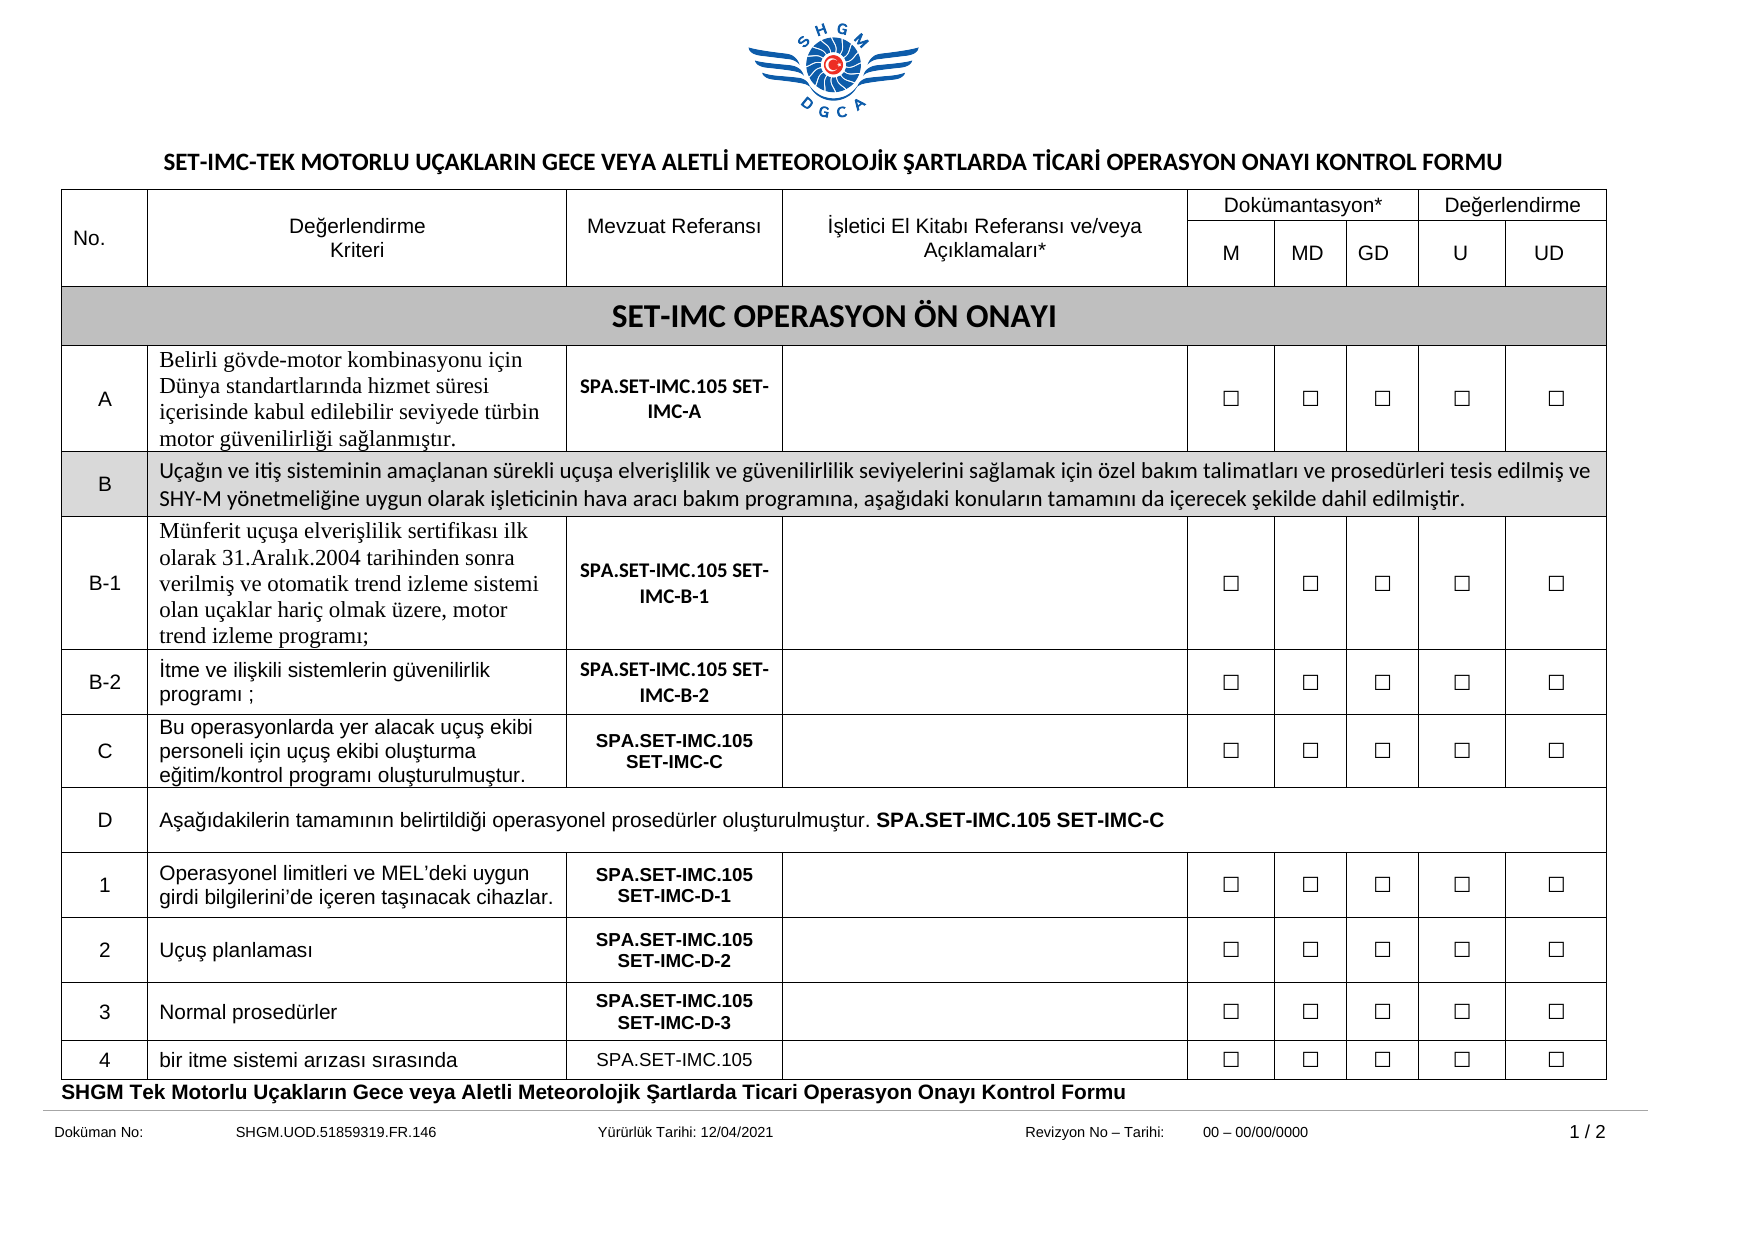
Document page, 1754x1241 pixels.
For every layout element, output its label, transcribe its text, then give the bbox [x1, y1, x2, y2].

table_cell U [1419, 221, 1505, 286]
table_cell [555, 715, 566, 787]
table_cell SPA.SET-IMC.105 SET-IMC-D-3 [567, 983, 782, 1040]
table_header Değerlendirme [1419, 190, 1606, 220]
table_cell A [62, 346, 147, 451]
table_cell [1419, 918, 1505, 982]
table_cell Normal prosedürler [148, 983, 566, 1040]
table_cell [1275, 1041, 1346, 1078]
table_cell [1506, 918, 1606, 982]
table_header Mevzuat Referansı [567, 190, 782, 286]
table_cell SPA.SET-IMC.105 SET-IMC-D-1 [567, 853, 782, 917]
table_cell [1188, 918, 1274, 982]
table_cell [1188, 517, 1274, 649]
table_header Değerlendirme Kriteri [148, 190, 566, 286]
table_cell [1347, 650, 1418, 714]
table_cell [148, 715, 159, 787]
table_cell [1347, 853, 1418, 917]
table_cell [1275, 650, 1346, 714]
table_cell Uçağın ve itiş sisteminin amaçlanan sürekli uçuşa elverişlilik ve güvenilirlilik seviyelerini sağlamak için özel bakım talimatları ve prosedürleri tesis edilmiş ve SHY-M yönetmeliğine uygun olarak işleticinin hava aracı bakım programına, aşağıdaki konuların tamamını da içerecek şekilde dahil edilmiştir. [148, 452, 1606, 516]
table_cell Uçuş planlaması [148, 918, 566, 982]
table_cell [1188, 650, 1274, 714]
table_cell [1347, 1041, 1418, 1078]
table_cell [1188, 853, 1274, 917]
table_cell [1275, 346, 1346, 451]
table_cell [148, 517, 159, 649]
table_cell SPA.SET-IMC.105 SET-IMC-B-1 [567, 517, 782, 649]
table_cell SET-IMC OPERASYON ÖN ONAYI [62, 287, 1606, 345]
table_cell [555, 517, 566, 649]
table_cell B [62, 452, 147, 516]
table_cell SPA.SET-IMC.105 SET-IMC-C [567, 715, 782, 787]
table_cell [1275, 853, 1346, 917]
table_cell [1275, 715, 1346, 787]
table_cell [1275, 517, 1346, 649]
table_cell [1419, 517, 1505, 649]
table_cell [1506, 346, 1606, 451]
table_cell [1506, 517, 1606, 649]
table_cell [1419, 853, 1505, 917]
table_header Dokümantasyon* [1188, 190, 1418, 220]
table_cell SPA.SET-IMC.105 SET-IMC-D-4 [567, 1041, 782, 1078]
table_cell [1419, 983, 1505, 1040]
table_cell [1506, 983, 1606, 1040]
table_cell MD [1275, 221, 1346, 286]
table_header İşletici El Kitabı Referansı ve/veya Açıklamaları* [783, 190, 1187, 286]
table_cell [783, 346, 1187, 451]
table_cell [783, 853, 1187, 917]
table_cell [1347, 346, 1418, 451]
table_cell SPA.SET-IMC.105 SET-IMC-A [567, 346, 782, 451]
table_cell [1506, 650, 1606, 714]
table_cell Aşağıdakilerin tamamının belirtildiği operasyonel prosedürler oluşturulmuştur. SPA.SET-IMC.105 SET-IMC-C [148, 788, 1606, 852]
table_cell [1347, 983, 1418, 1040]
table_header No. [62, 190, 147, 286]
table_cell 3 [62, 983, 147, 1040]
table_cell [783, 1041, 1187, 1078]
table_cell [1188, 346, 1274, 451]
table_cell C [62, 715, 147, 787]
table_cell [783, 517, 1187, 649]
table_cell [1419, 650, 1505, 714]
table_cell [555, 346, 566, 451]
table_cell İtme ve ilişkili sistemlerin güvenilirlik programı ; [148, 650, 566, 714]
table_cell [1188, 983, 1274, 1040]
table_cell [1188, 1041, 1274, 1078]
table_cell Operasyonel limitleri ve MEL’deki uygun girdi bilgilerini’de içeren taşınacak cihazlar. [148, 853, 566, 917]
table_cell [783, 983, 1187, 1040]
table_cell [1275, 918, 1346, 982]
table_cell SPA.SET-IMC.105 SET-IMC-B-2 [567, 650, 782, 714]
table_cell D [62, 788, 147, 852]
table_cell [783, 918, 1187, 982]
table_cell B-1 [62, 517, 147, 649]
table_cell [1347, 517, 1418, 649]
table_cell B-2 [62, 650, 147, 714]
table_cell [1347, 715, 1418, 787]
table_cell [1419, 346, 1505, 451]
table_cell [1347, 918, 1418, 982]
table_cell [783, 715, 1187, 787]
picture [748, 23, 919, 118]
table_cell M [1188, 221, 1274, 286]
table_cell [1506, 853, 1606, 917]
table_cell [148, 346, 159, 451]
table_cell [783, 650, 1187, 714]
table_cell [1419, 715, 1505, 787]
table_cell [1506, 715, 1606, 787]
table_cell SPA.SET-IMC.105 SET-IMC-D-2 [567, 918, 782, 982]
table_cell GD [1347, 221, 1418, 286]
table_cell 1 [62, 853, 147, 917]
table_cell [1506, 1041, 1606, 1078]
table_cell [1275, 983, 1346, 1040]
table_cell UD [1506, 221, 1606, 286]
table_cell 4 [62, 1041, 147, 1078]
table_cell [1419, 1041, 1505, 1078]
table_cell 2 [62, 918, 147, 982]
table_cell [1188, 715, 1274, 787]
